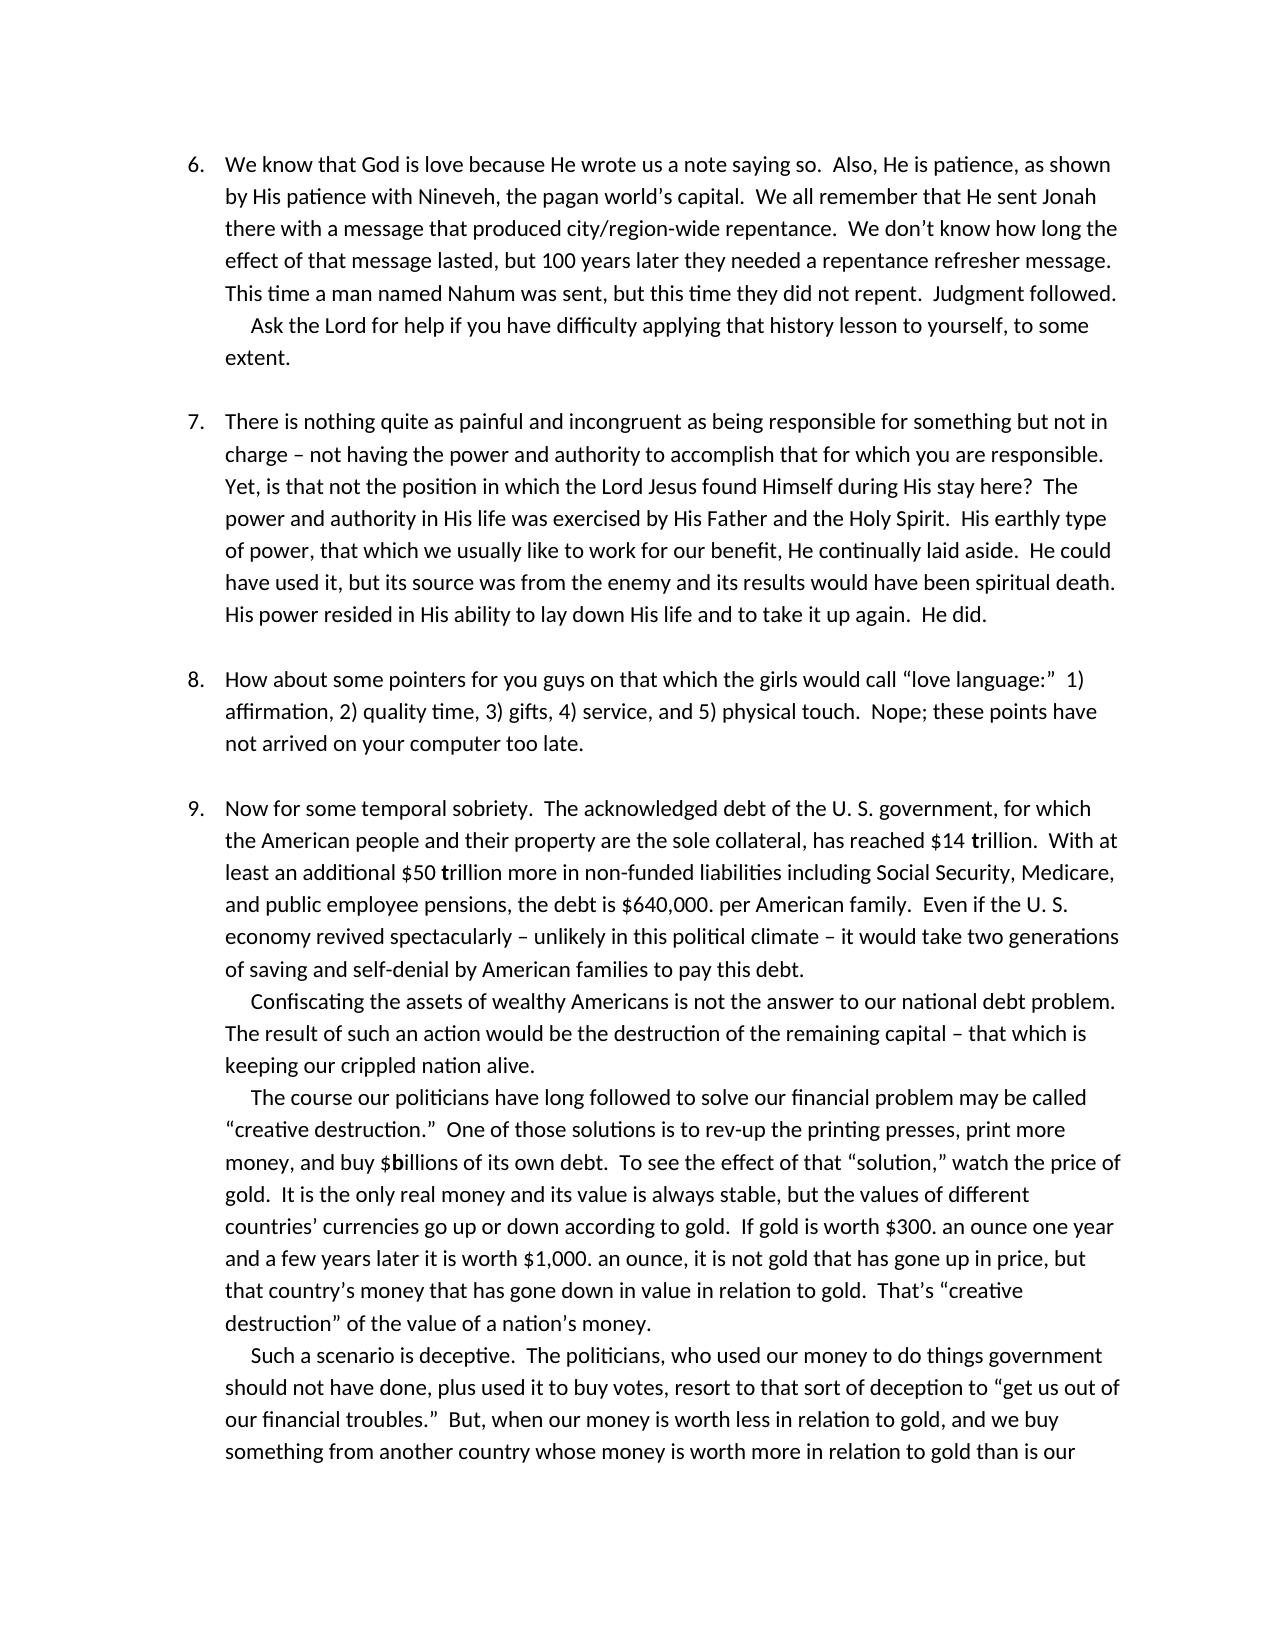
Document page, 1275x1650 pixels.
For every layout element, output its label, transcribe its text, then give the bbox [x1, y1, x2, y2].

list Confiscating the assets of wealthy Americans is not the answer to our national debt problem. The result of such an action would be the destruction of the remaining capital – that which is keeping our crippled nation alive. [225, 987, 1125, 1079]
list The course our politicians have long followed to solve our financial problem may be called “creative destruction.” One of those solutions is to rev-up the printing presses, print more money, and buy $billions of its own debt. To see the effect of that “solution,” watch the price of gold. It is the only real money and its value is always stable, but the values of different countries’ currencies go up or down according to gold. If gold is worth $300. an ounce one year and a few years later it is worth $1,000. an ounce, it is not gold that has gone up in price, but that country’s money that has gone down in value in relation to gold. That’s “creative destruction” of the value of a nation’s money. [225, 1083, 1125, 1337]
list Ask the Lord for help if you have difficulty applying that history lesson to yourself, to some extent. [225, 311, 1125, 371]
list Now for some temporal sobriety. The acknowledged debt of the U. S. government, for which the American people and their property are the sole collateral, has reached $14 trillion. With at least an additional $50 trillion more in non-funded liabilities including Social Security, Medicare, and public employee pensions, the debt is $640,000. per American family. Even if the U. S. economy revived spectacularly – unlikely in this political climate – it would take two generations of saving and self-denial by American families to pay this debt. [187, 794, 1125, 983]
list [225, 1341, 1125, 1466]
list How about some pointers for you guys on that which the girls would call “love language:” 1) affirmation, 2) quality time, 3) gifts, 4) service, and 5) physical touch. Nope; these points have not arrived on your computer too late. [187, 665, 1125, 757]
list There is nothing quite as painful and incongruent as being responsible for something but not in charge – not having the power and authority to accomplish that for which you are responsible. Yet, is that not the position in which the Lord Jesus found Himself during His stay here? The power and authority in His life was exercised by His Father and the Holy Spirit. His earthly type of power, that which we usually like to work for our benefit, He continually laid aside. He could have used it, but its source was from the enemy and its results would have been spiritual death. His power resided in His ability to lay down His life and to take it up again. He did. [187, 407, 1125, 629]
list We know that God is love because He wrote us a note saying so. Also, He is patience, as shown by His patience with Nineveh, the pagan world’s capital. We all remember that He sent Jonah there with a message that produced city/region-wide repentance. We don’t know how long the effect of that message lasted, but 100 years later they needed a repentance refresher message. This time a man named Nahum was sent, but this time they did not repent. Judgment followed. [187, 150, 1125, 307]
